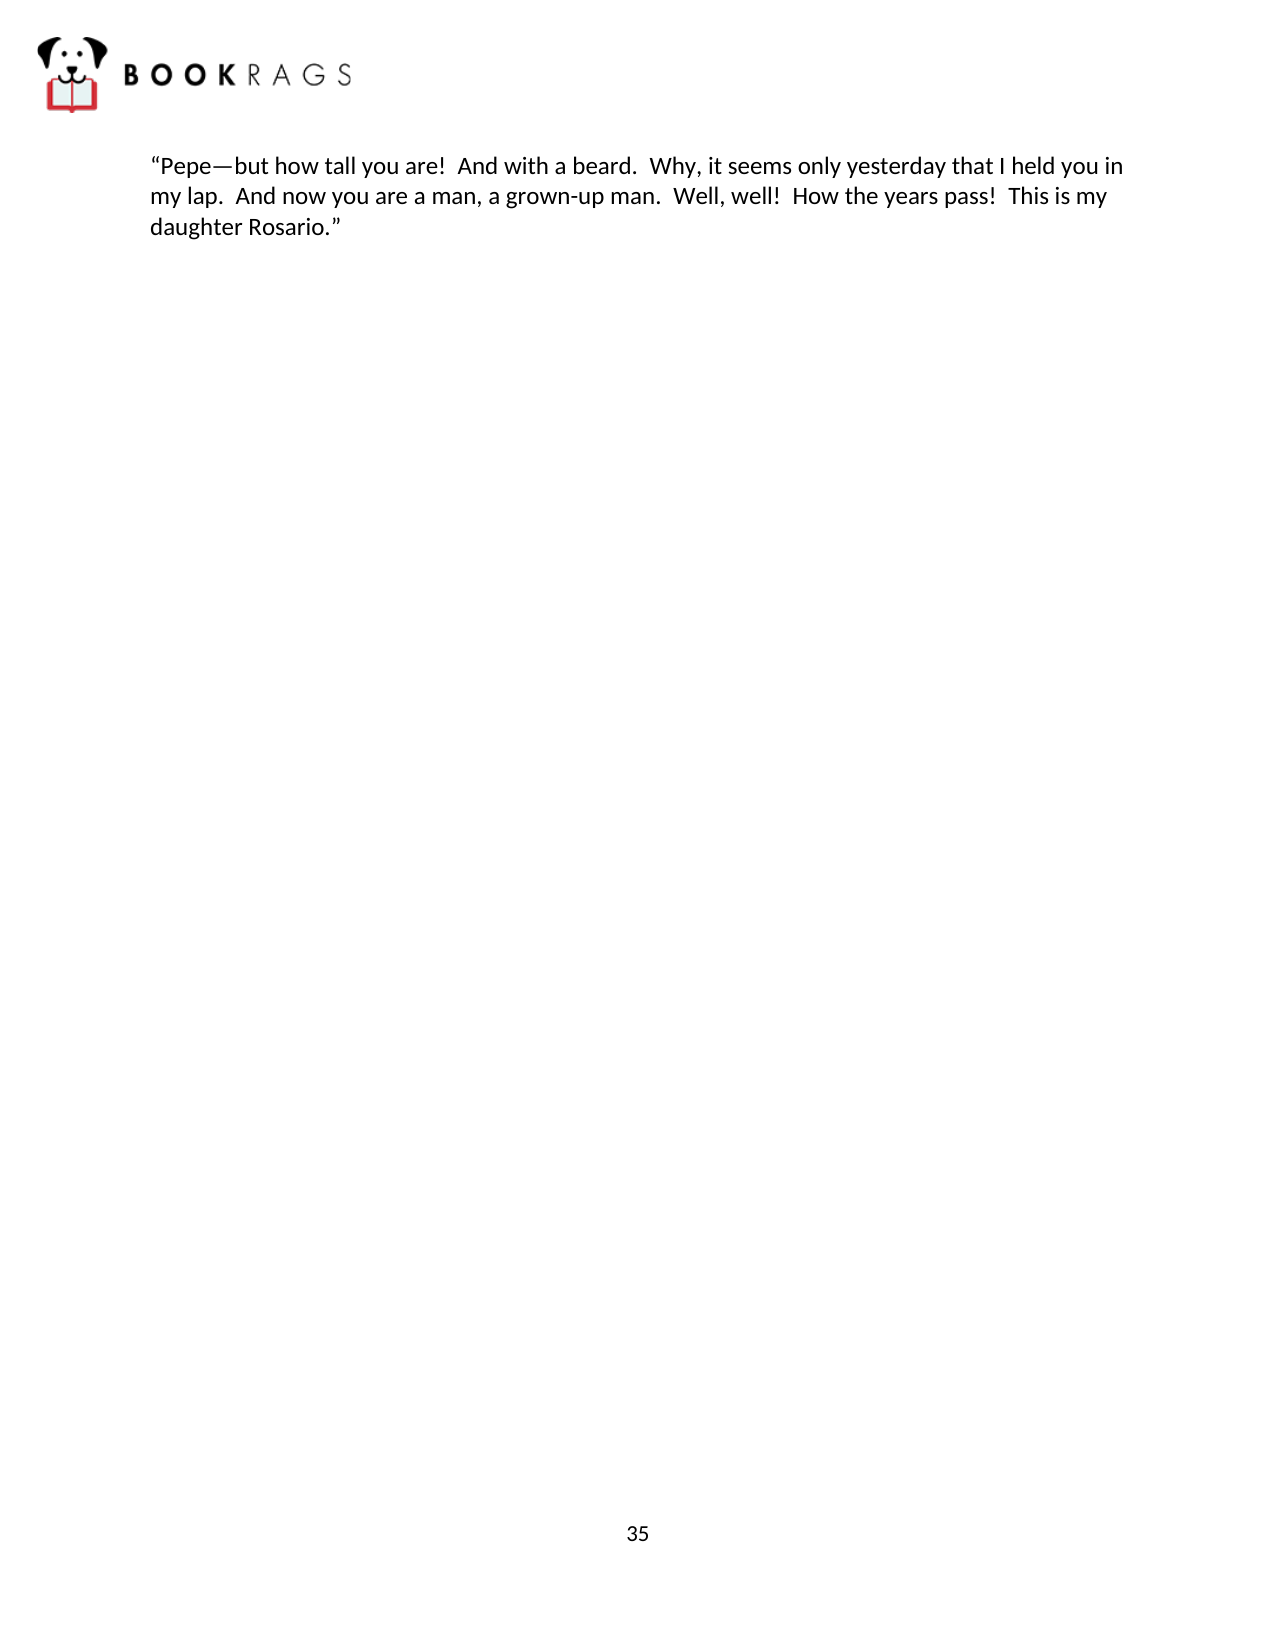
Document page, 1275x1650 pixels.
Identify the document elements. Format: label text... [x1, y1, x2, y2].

text “Pepe—­but how tall you are! And with a beard. Why, it seems only yesterday that I held you in my lap. And now you are a man, a grown-up man. Well, well! How the years pass! This is my daughter Rosario.” [150, 150, 1125, 242]
picture [37, 37, 351, 113]
